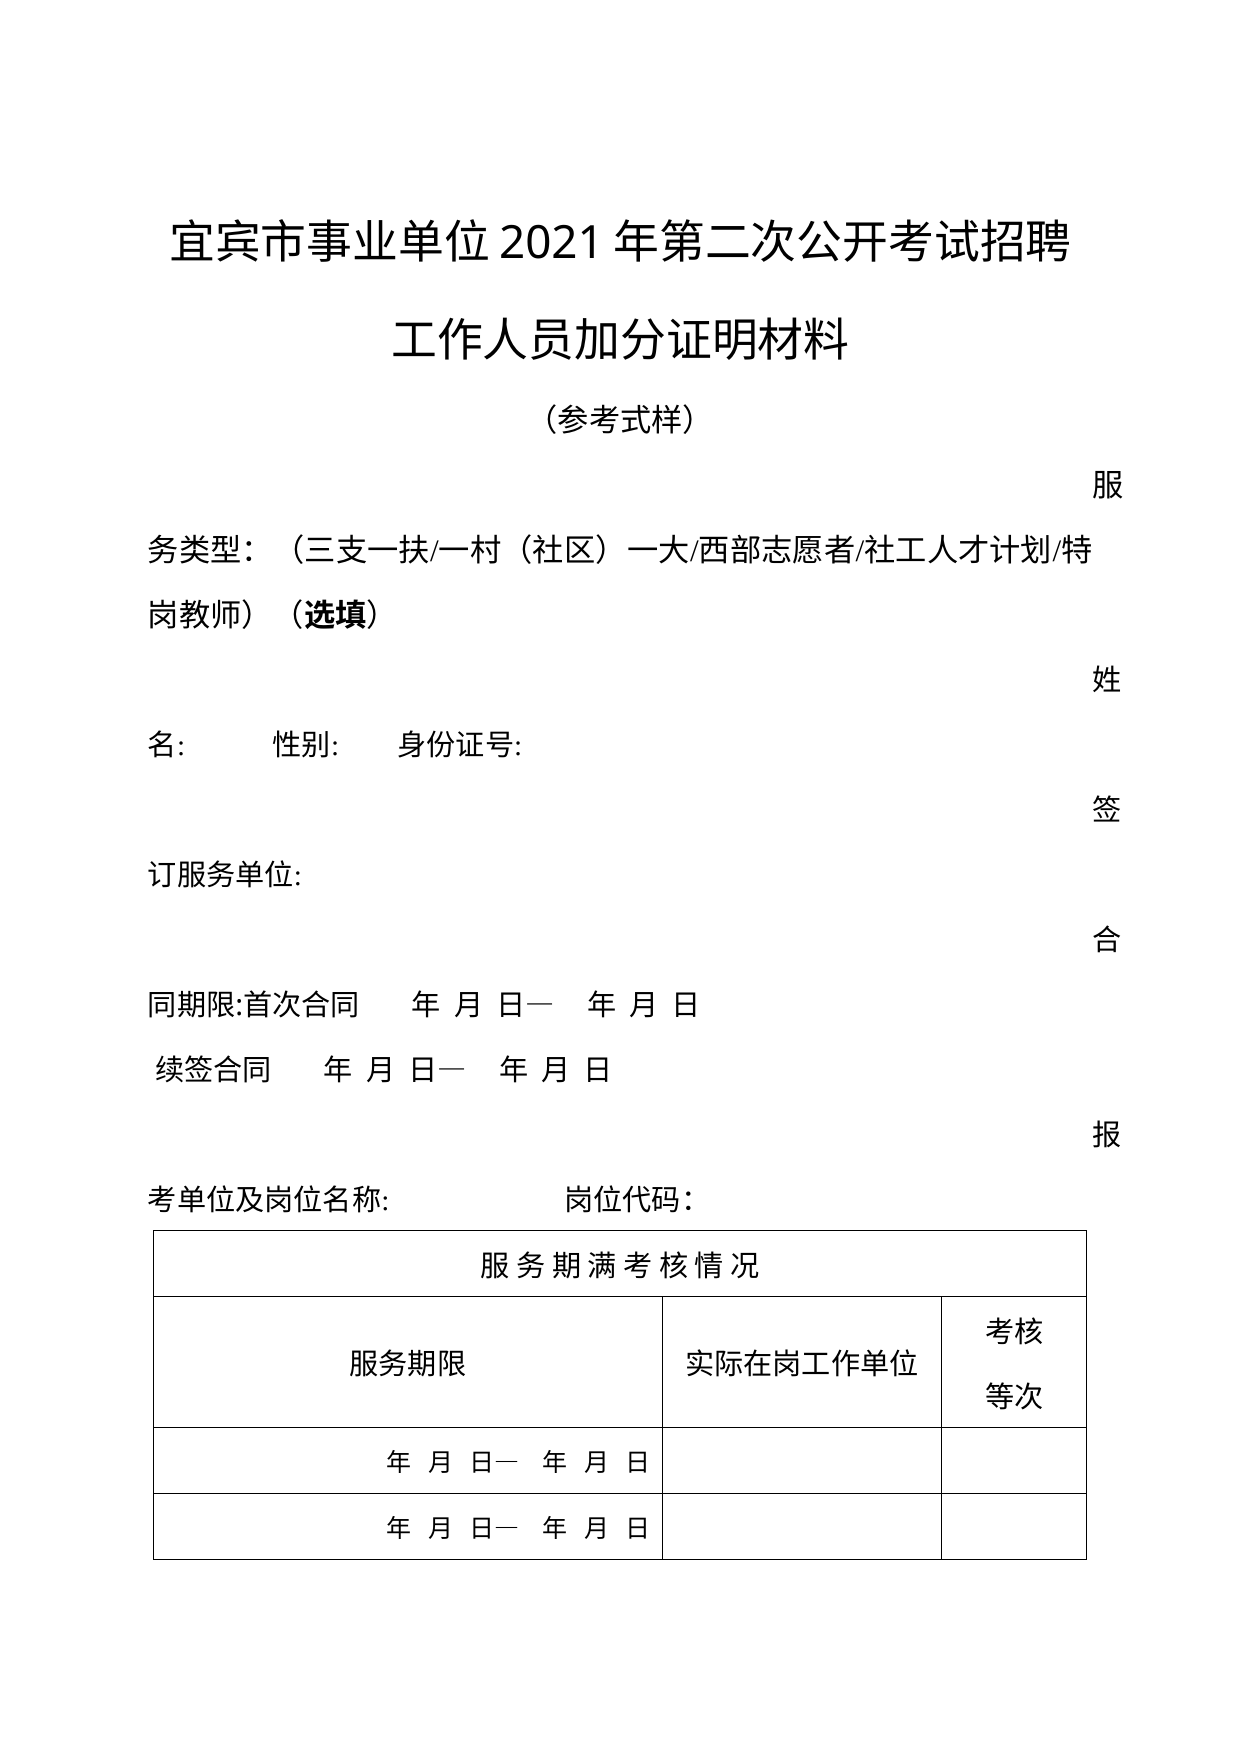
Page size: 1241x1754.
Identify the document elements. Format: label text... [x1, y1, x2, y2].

table_header 服 务 期 满 考 核 情 况 [154, 1231, 1086, 1296]
text （参考式样） [148, 385, 1092, 450]
table_cell 实际在岗工作单位 [663, 1297, 941, 1427]
text 报考单位及岗位名称: 岗位代码： [148, 1100, 1092, 1230]
text 宜宾市事业单位2021年第二次公开考试招聘工作人员加分证明材料 [148, 190, 1092, 385]
text 签订服务单位: [148, 775, 1092, 905]
table_cell 年 月 日— 年 月 日 [154, 1428, 662, 1493]
text 合同期限:首次合同 年 月 日— 年 月 日 [148, 905, 1092, 1035]
table_cell [663, 1494, 941, 1559]
table_cell [942, 1428, 1086, 1493]
table_cell 考核 等次 [942, 1297, 1086, 1427]
text 服务类型：（三支一扶/一村（社区）一大/西部志愿者/社工人才计划/特岗教师）（选填） [148, 450, 1092, 645]
table_cell [942, 1494, 1086, 1559]
text 姓名: 性别: 身份证号: [148, 645, 1092, 775]
table_cell 年 月 日— 年 月 日 [154, 1494, 662, 1559]
text 续签合同 年 月 日— 年 月 日 [148, 1035, 1092, 1100]
table_cell [663, 1428, 941, 1493]
table_cell 服务期限 [154, 1297, 662, 1427]
